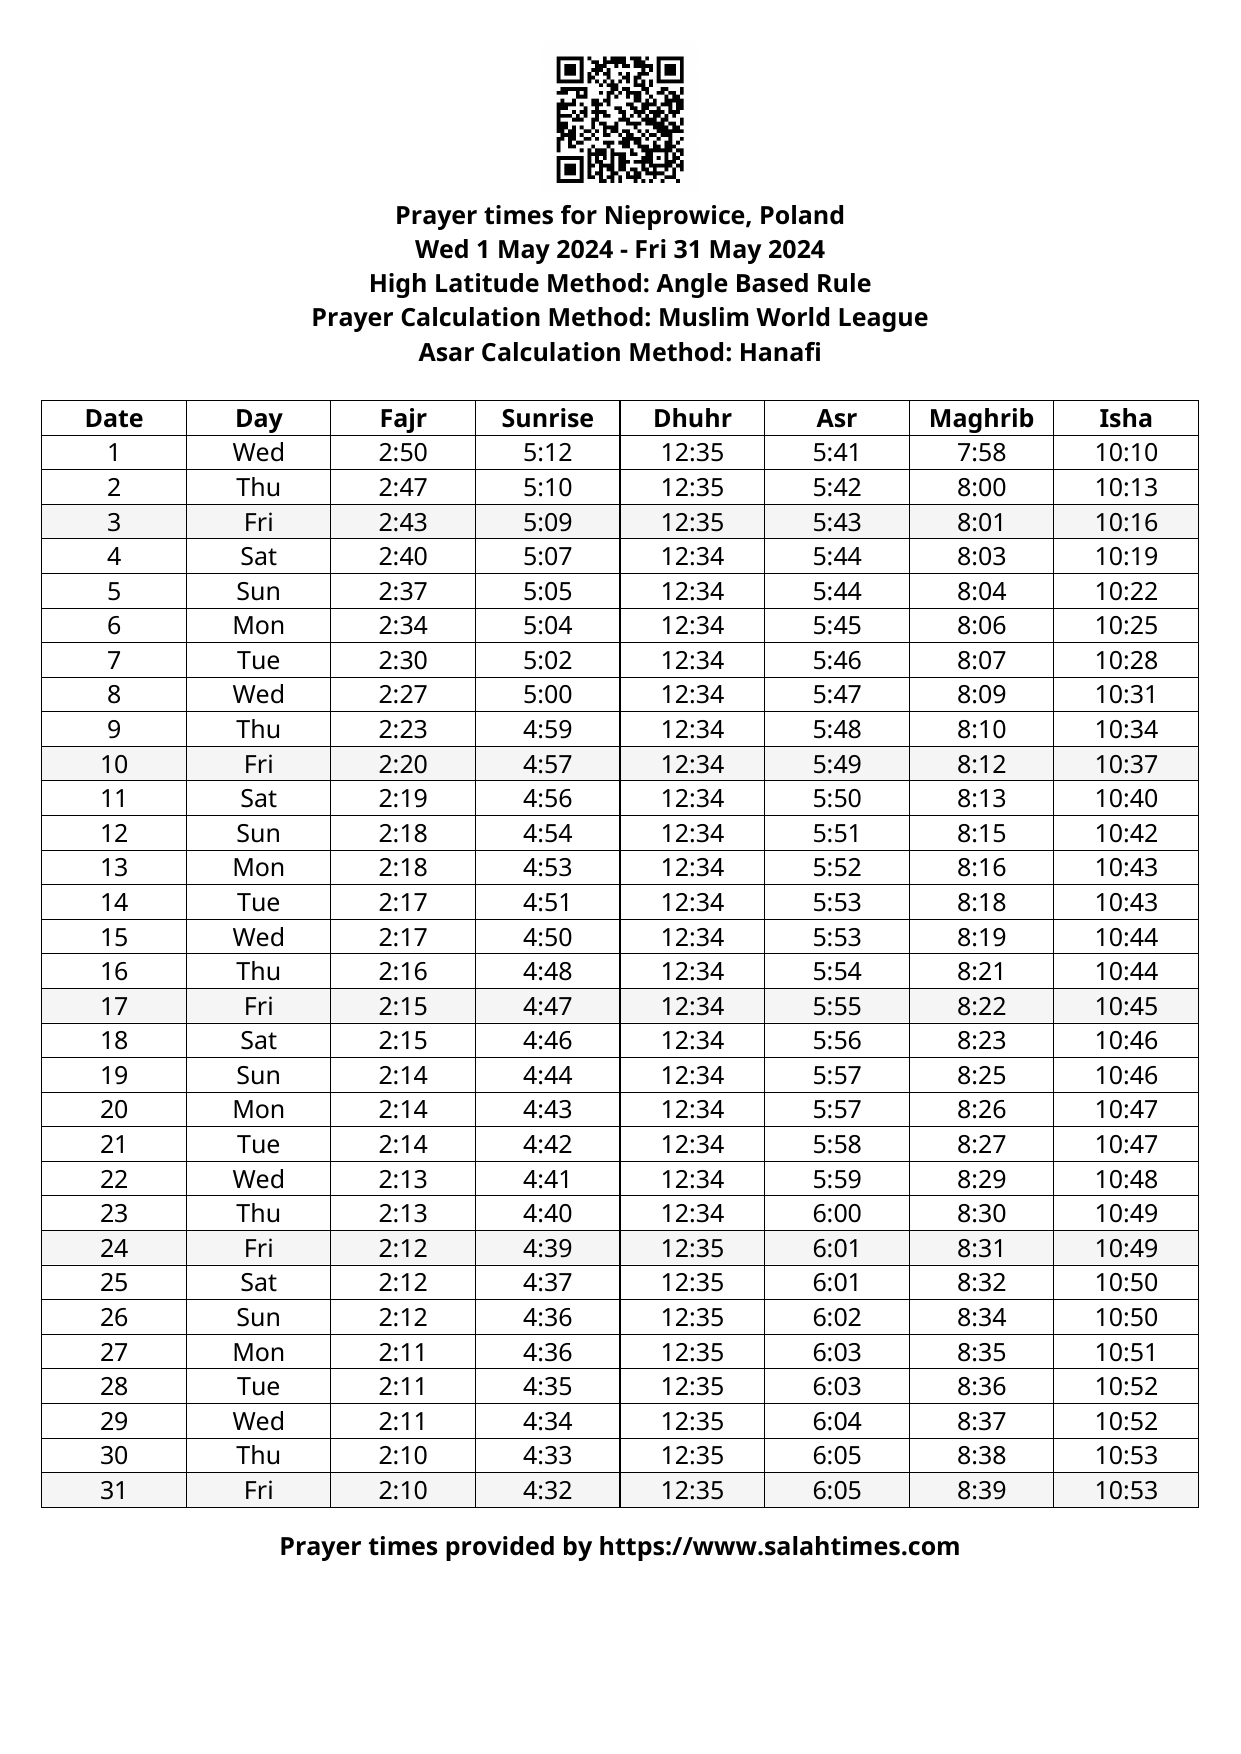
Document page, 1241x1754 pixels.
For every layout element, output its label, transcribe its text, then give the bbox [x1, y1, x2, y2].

table_cell 8:21 [910, 954, 1053, 988]
table_cell 12:34 [621, 816, 764, 849]
table_cell 2:17 [331, 885, 475, 919]
table_cell 2:37 [331, 574, 475, 607]
text Wed 1 May 2024 - Fri 31 May 2024 [42, 232, 1198, 266]
table_cell 6:05 [765, 1439, 909, 1472]
table_cell 10:45 [1054, 989, 1198, 1022]
table_cell 12:34 [621, 954, 764, 988]
table_cell 5:59 [765, 1162, 909, 1195]
table_cell 5:46 [765, 643, 909, 677]
table_cell 4:32 [476, 1473, 619, 1507]
table_cell 10:28 [1054, 643, 1198, 677]
table_cell 4:50 [476, 920, 619, 953]
table_cell 12:34 [621, 609, 764, 642]
table_cell Mon [187, 1093, 330, 1126]
table_cell Wed [187, 678, 330, 711]
table_cell 2:50 [331, 436, 475, 469]
table_cell Mon [187, 1335, 330, 1368]
table_cell 2:14 [331, 1093, 475, 1126]
table_header Isha [1054, 401, 1198, 434]
table_cell Tue [187, 1369, 330, 1403]
table_cell 8:26 [910, 1093, 1053, 1126]
table_cell 8:29 [910, 1162, 1053, 1195]
table_cell 5:00 [476, 678, 619, 711]
table_cell 10:22 [1054, 574, 1198, 607]
table_cell Wed [187, 1162, 330, 1195]
table_cell 8:38 [910, 1439, 1053, 1472]
table_cell 7 [42, 643, 186, 677]
table_cell 10:10 [1054, 436, 1198, 469]
table_cell 12:34 [621, 885, 764, 919]
table_cell 5:55 [765, 989, 909, 1022]
table_cell 12:34 [621, 1162, 764, 1195]
table_cell 12:34 [621, 781, 764, 815]
table_cell 31 [42, 1473, 186, 1507]
table_cell 10:50 [1054, 1266, 1198, 1299]
table_cell 29 [42, 1404, 186, 1437]
table_header Date [42, 401, 186, 434]
table_cell 8:37 [910, 1404, 1053, 1437]
table_cell 5:57 [765, 1058, 909, 1092]
table_cell 4:36 [476, 1335, 619, 1368]
table_cell 6:01 [765, 1231, 909, 1264]
table_cell 8:25 [910, 1058, 1053, 1092]
table_cell 4:40 [476, 1196, 619, 1230]
table_cell 26 [42, 1300, 186, 1334]
table_cell 8:35 [910, 1335, 1053, 1368]
table_cell 10:46 [1054, 1058, 1198, 1092]
table_cell 10:50 [1054, 1300, 1198, 1334]
table_cell 10:34 [1054, 712, 1198, 746]
table_cell 5:57 [765, 1093, 909, 1126]
table_cell Mon [187, 851, 330, 884]
table_cell 4:46 [476, 1024, 619, 1057]
table_cell 2:11 [331, 1404, 475, 1437]
table_cell Fri [187, 747, 330, 780]
table_cell 5:48 [765, 712, 909, 746]
table_cell 8:04 [910, 574, 1053, 607]
table_cell 5:02 [476, 643, 619, 677]
table_cell 5:50 [765, 781, 909, 815]
table_cell 4 [42, 539, 186, 573]
text Prayer times for Nieprowice, Poland [42, 198, 1198, 232]
table_cell 10:44 [1054, 920, 1198, 953]
table_header Asr [765, 401, 909, 434]
table_cell 21 [42, 1127, 186, 1161]
table_cell 18 [42, 1024, 186, 1057]
table_cell 5:09 [476, 505, 619, 538]
table_cell 10:51 [1054, 1335, 1198, 1368]
table_cell 5:41 [765, 436, 909, 469]
table_cell 5:43 [765, 505, 909, 538]
table_cell 5:45 [765, 609, 909, 642]
table_cell 2:23 [331, 712, 475, 746]
table_cell 6:02 [765, 1300, 909, 1334]
table_cell 2:47 [331, 470, 475, 504]
table_cell 6:01 [765, 1266, 909, 1299]
table_cell Fri [187, 1231, 330, 1264]
table_cell 8:22 [910, 989, 1053, 1022]
table_cell 30 [42, 1439, 186, 1472]
table_cell 23 [42, 1196, 186, 1230]
table_cell Wed [187, 436, 330, 469]
table_cell 8:31 [910, 1231, 1053, 1264]
table_cell 24 [42, 1231, 186, 1264]
table_cell Fri [187, 989, 330, 1022]
table_cell 2:14 [331, 1058, 475, 1092]
table_cell 10 [42, 747, 186, 780]
table_cell Fri [187, 505, 330, 538]
table_cell 8:16 [910, 851, 1053, 884]
table_cell Tue [187, 643, 330, 677]
table_header Day [187, 401, 330, 434]
table_cell 10:40 [1054, 781, 1198, 815]
table_cell 12:35 [621, 1335, 764, 1368]
table_cell 8:34 [910, 1300, 1053, 1334]
table_cell 8:00 [910, 470, 1053, 504]
table_cell 12:34 [621, 747, 764, 780]
table_cell 13 [42, 851, 186, 884]
table_cell 5:56 [765, 1024, 909, 1057]
table_cell Thu [187, 1196, 330, 1230]
table_cell 5:44 [765, 539, 909, 573]
table_header Maghrib [910, 401, 1053, 434]
table_cell 10:53 [1054, 1439, 1198, 1472]
table_cell 8:03 [910, 539, 1053, 573]
table_cell 2:12 [331, 1266, 475, 1299]
table_cell 2:14 [331, 1127, 475, 1161]
table_cell 28 [42, 1369, 186, 1403]
table_cell 2:30 [331, 643, 475, 677]
table_cell 17 [42, 989, 186, 1022]
table_cell 12:34 [621, 920, 764, 953]
table_cell 10:19 [1054, 539, 1198, 573]
table_cell 14 [42, 885, 186, 919]
table_cell 12:35 [621, 1300, 764, 1334]
table_cell 8:18 [910, 885, 1053, 919]
table_cell 5:12 [476, 436, 619, 469]
table_cell Sat [187, 1266, 330, 1299]
table_cell Sat [187, 1024, 330, 1057]
table_cell 5:04 [476, 609, 619, 642]
table_cell 2 [42, 470, 186, 504]
table_cell Thu [187, 1439, 330, 1472]
table_cell Wed [187, 920, 330, 953]
table_cell 12:34 [621, 712, 764, 746]
table_cell 12:34 [621, 851, 764, 884]
table_cell 5:47 [765, 678, 909, 711]
table_cell 2:19 [331, 781, 475, 815]
table_cell 10:49 [1054, 1231, 1198, 1264]
table_cell 10:37 [1054, 747, 1198, 780]
table_cell 5:58 [765, 1127, 909, 1161]
table_cell 12:35 [621, 1231, 764, 1264]
table_cell 12:34 [621, 539, 764, 573]
table_cell 4:35 [476, 1369, 619, 1403]
table_cell 4:36 [476, 1300, 619, 1334]
table_cell 4:41 [476, 1162, 619, 1195]
text High Latitude Method: Angle Based Rule [42, 266, 1198, 300]
table_cell 4:56 [476, 781, 619, 815]
table_cell 5:52 [765, 851, 909, 884]
table_cell 10:47 [1054, 1127, 1198, 1161]
table_cell 4:59 [476, 712, 619, 746]
table_cell 4:57 [476, 747, 619, 780]
table_cell 10:31 [1054, 678, 1198, 711]
table_cell 2:13 [331, 1162, 475, 1195]
table_cell 12:34 [621, 1058, 764, 1092]
table_cell 6:00 [765, 1196, 909, 1230]
table_cell 2:18 [331, 851, 475, 884]
table_cell 4:39 [476, 1231, 619, 1264]
table_cell 2:15 [331, 1024, 475, 1057]
table_cell 5:42 [765, 470, 909, 504]
table_cell 8:07 [910, 643, 1053, 677]
table_cell 10:53 [1054, 1473, 1198, 1507]
table_cell Sun [187, 1300, 330, 1334]
table_cell 19 [42, 1058, 186, 1092]
table_cell Wed [187, 1404, 330, 1437]
table_cell Sat [187, 781, 330, 815]
table_header Fajr [331, 401, 475, 434]
table_cell Sun [187, 574, 330, 607]
table_cell 8:36 [910, 1369, 1053, 1403]
table_cell 7:58 [910, 436, 1053, 469]
table_cell 4:47 [476, 989, 619, 1022]
table_cell 8:10 [910, 712, 1053, 746]
table_cell 2:20 [331, 747, 475, 780]
text Asar Calculation Method: Hanafi [42, 334, 1198, 368]
table_cell 4:33 [476, 1439, 619, 1472]
table_cell 15 [42, 920, 186, 953]
table_cell 10:44 [1054, 954, 1198, 988]
table_cell 6 [42, 609, 186, 642]
table_cell 12:34 [621, 1024, 764, 1057]
table_cell 2:40 [331, 539, 475, 573]
table_cell 10:13 [1054, 470, 1198, 504]
table_cell 11 [42, 781, 186, 815]
table_cell 8:12 [910, 747, 1053, 780]
table_cell 25 [42, 1266, 186, 1299]
table_cell 10:48 [1054, 1162, 1198, 1195]
table_cell 10:43 [1054, 885, 1198, 919]
table_cell 10:47 [1054, 1093, 1198, 1126]
table_cell 10:43 [1054, 851, 1198, 884]
table_cell 10:52 [1054, 1369, 1198, 1403]
table_cell 2:18 [331, 816, 475, 849]
table_header Dhuhr [621, 401, 764, 434]
table_cell 12:35 [621, 470, 764, 504]
table_cell Sun [187, 816, 330, 849]
table_cell 8:23 [910, 1024, 1053, 1057]
table_cell 4:43 [476, 1093, 619, 1126]
table_cell 12:35 [621, 1473, 764, 1507]
table_cell 5:53 [765, 885, 909, 919]
table_cell 5 [42, 574, 186, 607]
table_cell 22 [42, 1162, 186, 1195]
table_cell 8:32 [910, 1266, 1053, 1299]
table_cell 10:25 [1054, 609, 1198, 642]
table_cell 12:34 [621, 1093, 764, 1126]
table_cell 12:35 [621, 1439, 764, 1472]
table_cell 8:13 [910, 781, 1053, 815]
table_cell 5:07 [476, 539, 619, 573]
table_cell Tue [187, 885, 330, 919]
table_cell 2:34 [331, 609, 475, 642]
table_cell 4:42 [476, 1127, 619, 1161]
table_cell 4:44 [476, 1058, 619, 1092]
table_cell 5:51 [765, 816, 909, 849]
table_cell Sat [187, 539, 330, 573]
table_cell 9 [42, 712, 186, 746]
table_cell 2:43 [331, 505, 475, 538]
table_cell 10:16 [1054, 505, 1198, 538]
table_cell 10:46 [1054, 1024, 1198, 1057]
table_cell Sun [187, 1058, 330, 1092]
table_cell 4:53 [476, 851, 619, 884]
table_cell 12:34 [621, 1196, 764, 1230]
table_cell Thu [187, 712, 330, 746]
table_cell 10:42 [1054, 816, 1198, 849]
table_cell 6:05 [765, 1473, 909, 1507]
table_cell 12:34 [621, 1127, 764, 1161]
table_cell 5:54 [765, 954, 909, 988]
table_cell 12:34 [621, 574, 764, 607]
table_cell 4:34 [476, 1404, 619, 1437]
table_cell 4:48 [476, 954, 619, 988]
table_cell Tue [187, 1127, 330, 1161]
table_cell 8:27 [910, 1127, 1053, 1161]
table_cell 8:15 [910, 816, 1053, 849]
picture [542, 41, 699, 198]
table_cell 6:04 [765, 1404, 909, 1437]
table_cell 2:15 [331, 989, 475, 1022]
table_cell 2:11 [331, 1369, 475, 1403]
table_cell 2:11 [331, 1335, 475, 1368]
table_cell 8:06 [910, 609, 1053, 642]
table_cell 10:52 [1054, 1404, 1198, 1437]
table_cell 6:03 [765, 1335, 909, 1368]
table_cell 2:27 [331, 678, 475, 711]
table_cell 8 [42, 678, 186, 711]
table_cell 3 [42, 505, 186, 538]
table_cell Thu [187, 954, 330, 988]
table_cell 12 [42, 816, 186, 849]
table_cell 2:16 [331, 954, 475, 988]
table_cell 8:01 [910, 505, 1053, 538]
table_cell 12:35 [621, 1404, 764, 1437]
table_cell 6:03 [765, 1369, 909, 1403]
table_cell 10:49 [1054, 1196, 1198, 1230]
text Prayer times provided by https://www.salahtimes.com [42, 1528, 1198, 1563]
table_cell 27 [42, 1335, 186, 1368]
table_cell 2:12 [331, 1231, 475, 1264]
table_cell 5:53 [765, 920, 909, 953]
table_cell 12:35 [621, 505, 764, 538]
table_header Sunrise [476, 401, 619, 434]
table_cell 5:05 [476, 574, 619, 607]
table_cell Thu [187, 470, 330, 504]
table_cell Mon [187, 609, 330, 642]
table_cell 12:34 [621, 643, 764, 677]
table_cell 2:17 [331, 920, 475, 953]
table_cell 12:35 [621, 1369, 764, 1403]
table_cell 2:10 [331, 1473, 475, 1507]
table_cell 8:19 [910, 920, 1053, 953]
table_cell 8:39 [910, 1473, 1053, 1507]
table_cell 5:49 [765, 747, 909, 780]
table_cell 2:13 [331, 1196, 475, 1230]
table_cell 8:30 [910, 1196, 1053, 1230]
table_cell 2:10 [331, 1439, 475, 1472]
table_cell 12:35 [621, 1266, 764, 1299]
text Prayer Calculation Method: Muslim World League [42, 300, 1198, 334]
table_cell 16 [42, 954, 186, 988]
table_cell 20 [42, 1093, 186, 1126]
table_cell 12:34 [621, 989, 764, 1022]
table_cell 12:35 [621, 436, 764, 469]
table_cell Fri [187, 1473, 330, 1507]
table_cell 1 [42, 436, 186, 469]
table_cell 12:34 [621, 678, 764, 711]
table_cell 4:51 [476, 885, 619, 919]
table_cell 4:54 [476, 816, 619, 849]
table_cell 2:12 [331, 1300, 475, 1334]
table_cell 5:44 [765, 574, 909, 607]
table_cell 4:37 [476, 1266, 619, 1299]
table_cell 8:09 [910, 678, 1053, 711]
table_cell 5:10 [476, 470, 619, 504]
